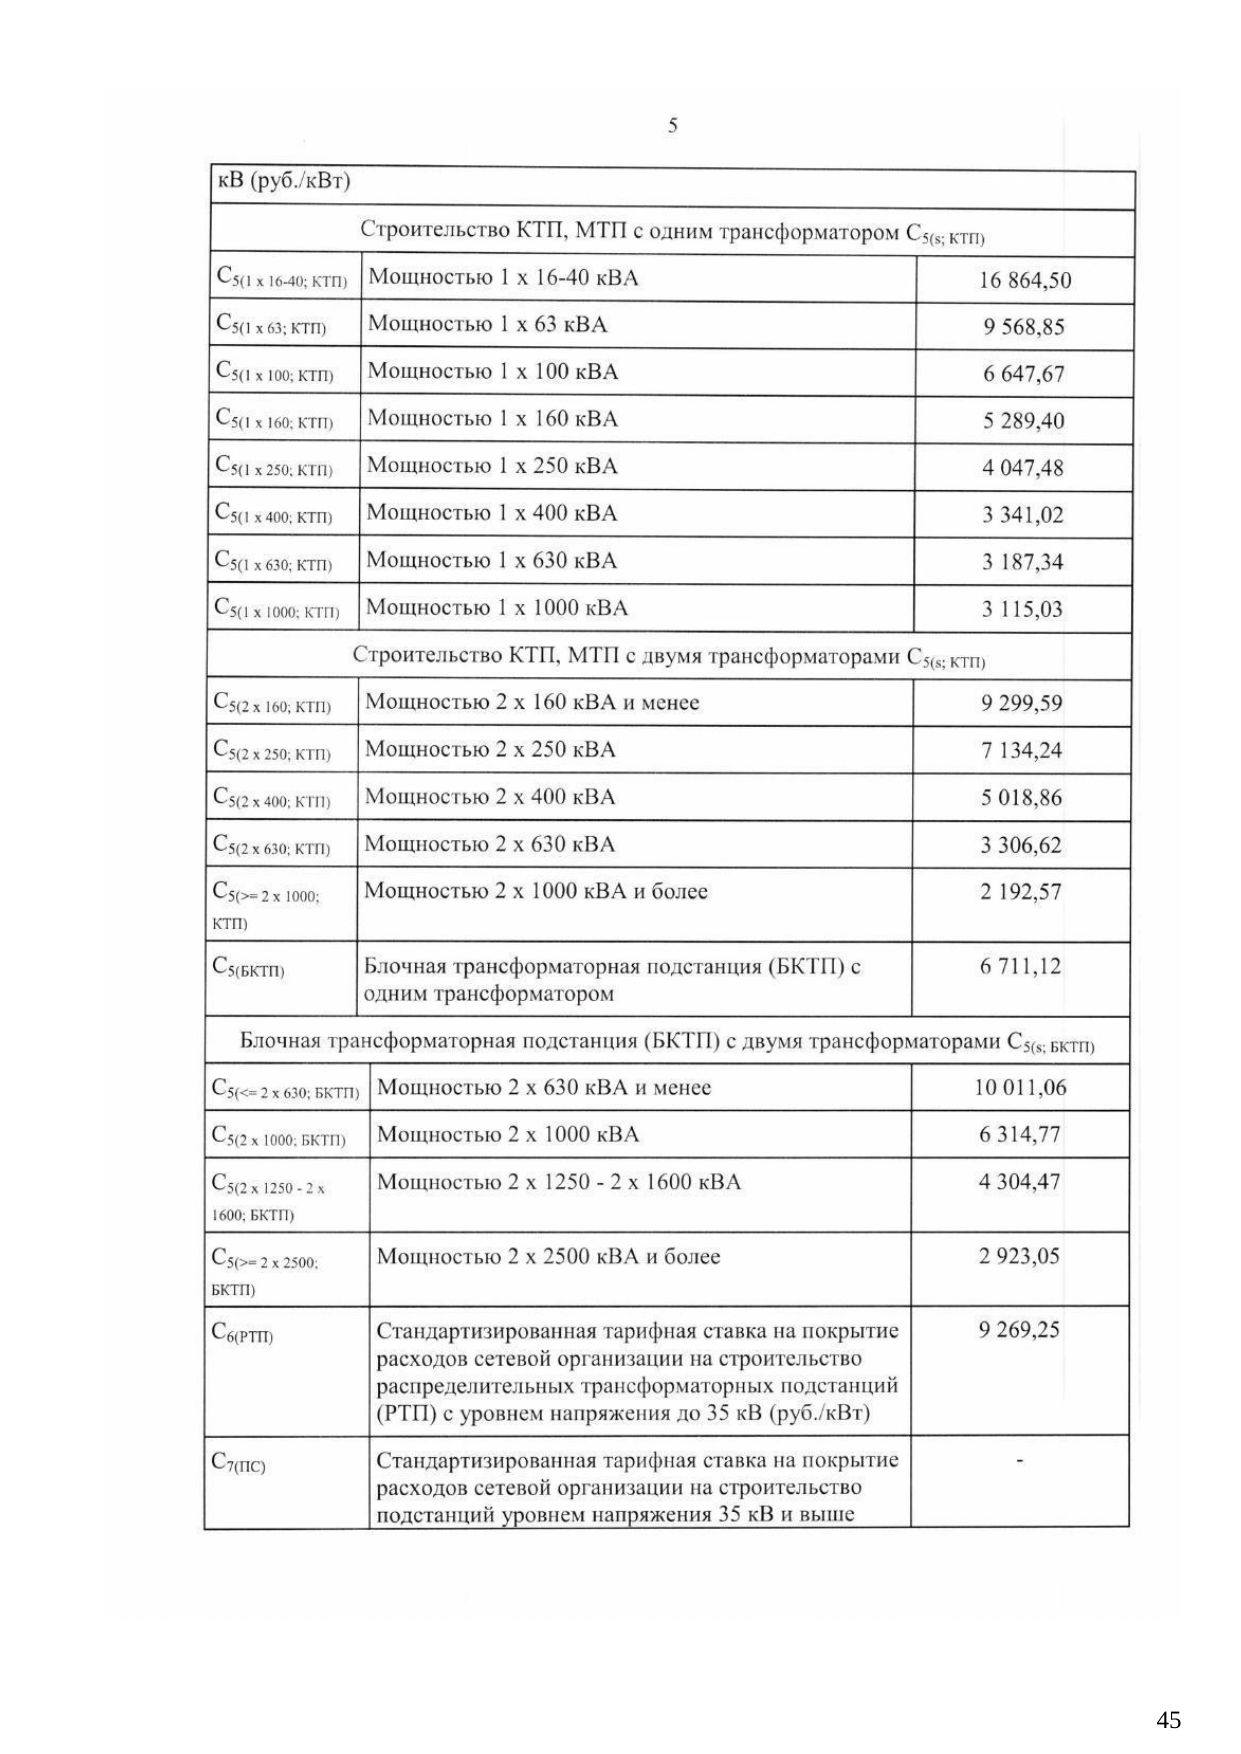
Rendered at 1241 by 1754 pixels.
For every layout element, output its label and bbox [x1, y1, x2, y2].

picture [103, 88, 1182, 1622]
